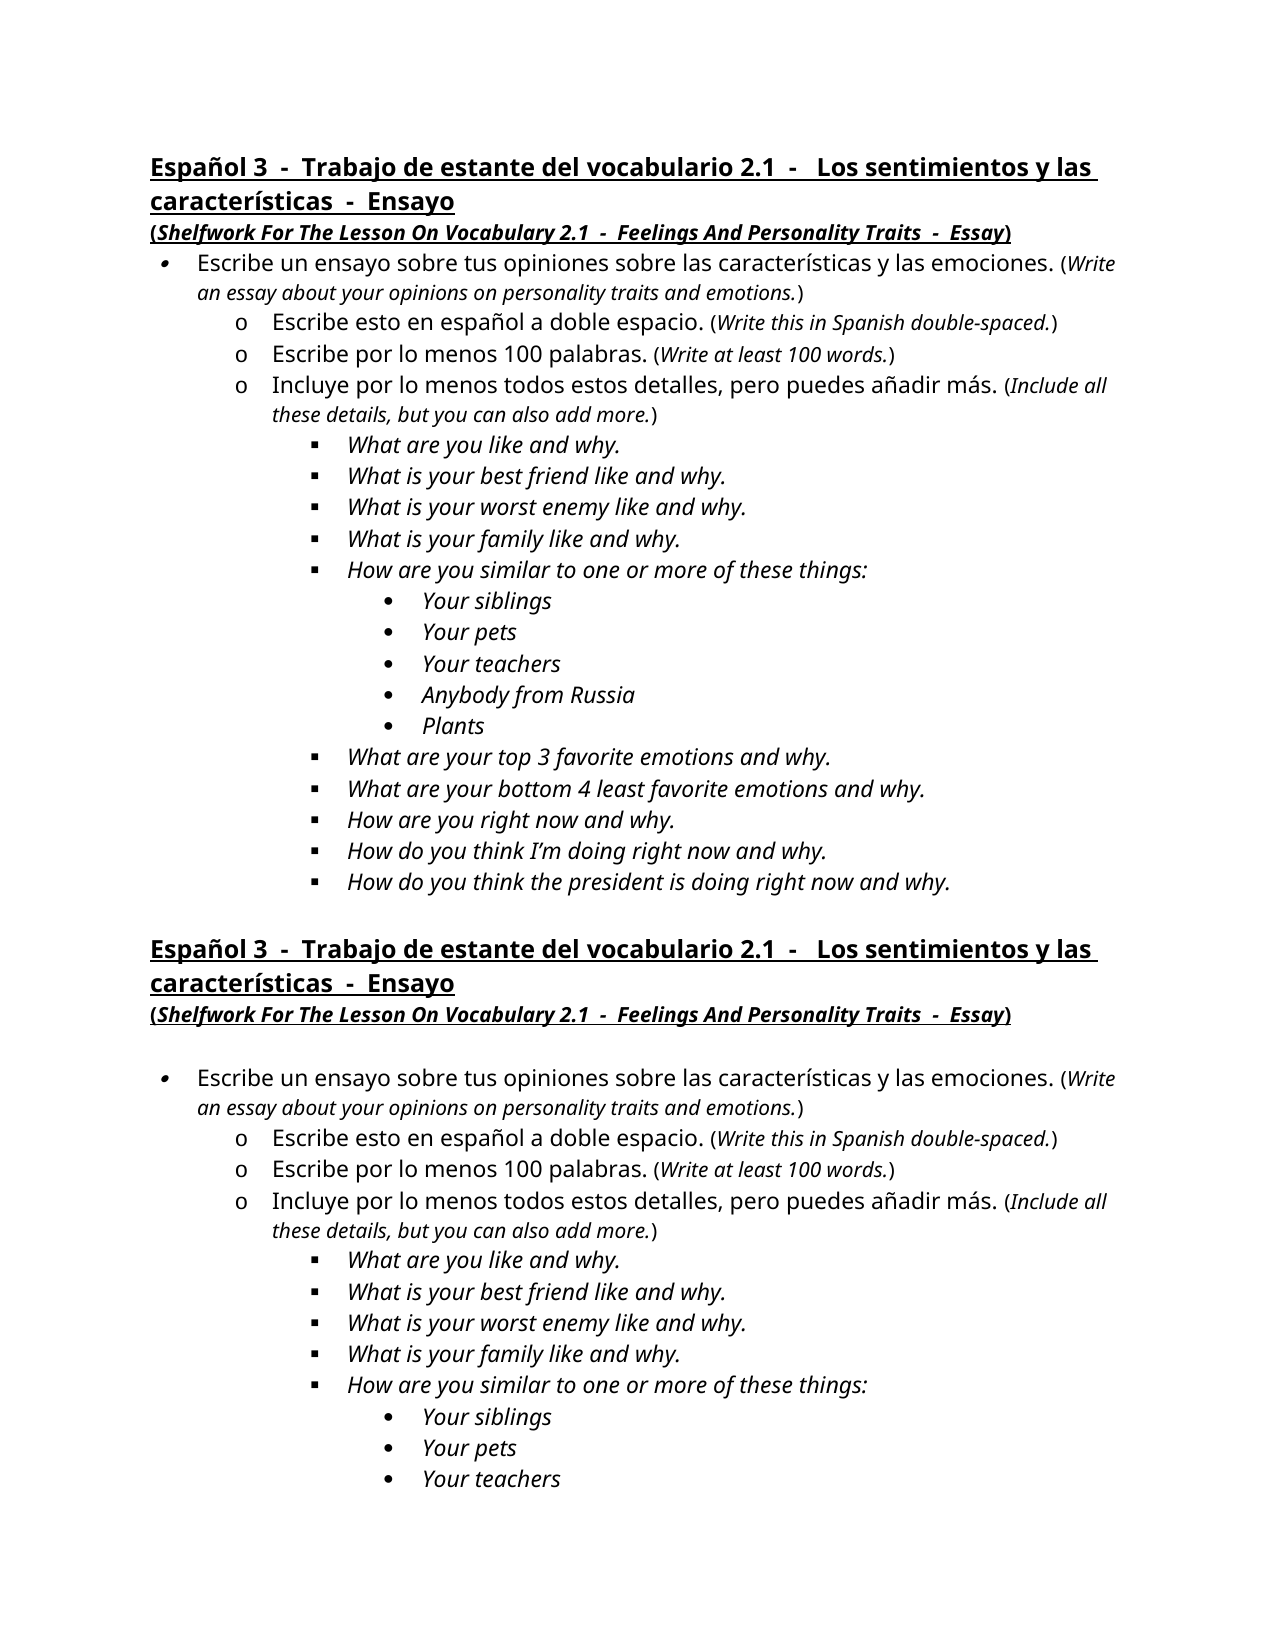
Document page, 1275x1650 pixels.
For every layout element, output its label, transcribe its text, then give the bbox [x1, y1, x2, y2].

list What is your family like and why. [309, 522, 1125, 554]
list Plants [384, 710, 1125, 741]
list Escribe esto en español a doble espacio. (Write this in Spanish double-spaced.) [234, 1122, 1125, 1153]
list How do you think the president is doing right now and why. [309, 866, 1125, 897]
list Escribe por lo menos 100 palabras. (Write at least 100 words.) [234, 1153, 1125, 1184]
list Incluye por lo menos todos estos detalles, pero puedes añadir más. (Include all these details, but you can also add more.) [234, 1184, 1125, 1244]
list What are your bottom 4 least favorite emotions and why. [309, 772, 1125, 804]
list Escribe por lo menos 100 palabras. (Write at least 100 words.) [234, 338, 1125, 369]
list Incluye por lo menos todos estos detalles, pero puedes añadir más. (Include all these details, but you can also add more.) [234, 369, 1125, 429]
text Español 3 - Trabajo de estante del vocabulario 2.1 - Los sentimientos y las características - Ensayo [150, 932, 1125, 1000]
list Your pets [384, 616, 1125, 647]
text Español 3 - Trabajo de estante del vocabulario 2.1 - Los sentimientos y las características - Ensayo [150, 150, 1125, 218]
list Your siblings [384, 585, 1125, 616]
list What is your worst enemy like and why. [309, 1307, 1125, 1338]
list What are you like and why. [309, 429, 1125, 460]
list How do you think I’m doing right now and why. [309, 835, 1125, 866]
list Anybody from Russia [384, 679, 1125, 710]
list How are you similar to one or more of these things: [309, 1369, 1125, 1401]
list What are you like and why. [309, 1244, 1125, 1276]
list What is your worst enemy like and why. [309, 491, 1125, 522]
list How are you right now and why. [309, 804, 1125, 835]
list What is your family like and why. [309, 1338, 1125, 1369]
list What is your best friend like and why. [309, 460, 1125, 491]
list Escribe esto en español a doble espacio. (Write this in Spanish double-spaced.) [234, 306, 1125, 338]
list Your siblings [384, 1401, 1125, 1432]
list Your teachers [384, 647, 1125, 679]
list What is your best friend like and why. [309, 1276, 1125, 1307]
list Escribe un ensayo sobre tus opiniones sobre las características y las emociones. (Write an essay about your opinions on personality traits and emotions.) [159, 1062, 1125, 1122]
list Escribe un ensayo sobre tus opiniones sobre las características y las emociones. (Write an essay about your opinions on personality traits and emotions.) [159, 247, 1125, 306]
list Your teachers [384, 1463, 1125, 1494]
list Your pets [384, 1432, 1125, 1463]
list What are your top 3 favorite emotions and why. [309, 741, 1125, 772]
list How are you similar to one or more of these things: [309, 554, 1125, 585]
text (Shelfwork For The Lesson On Vocabulary 2.1 - Feelings And Personality Traits - Essay) [150, 218, 1125, 247]
text (Shelfwork For The Lesson On Vocabulary 2.1 - Feelings And Personality Traits - Essay) [150, 1000, 1125, 1028]
